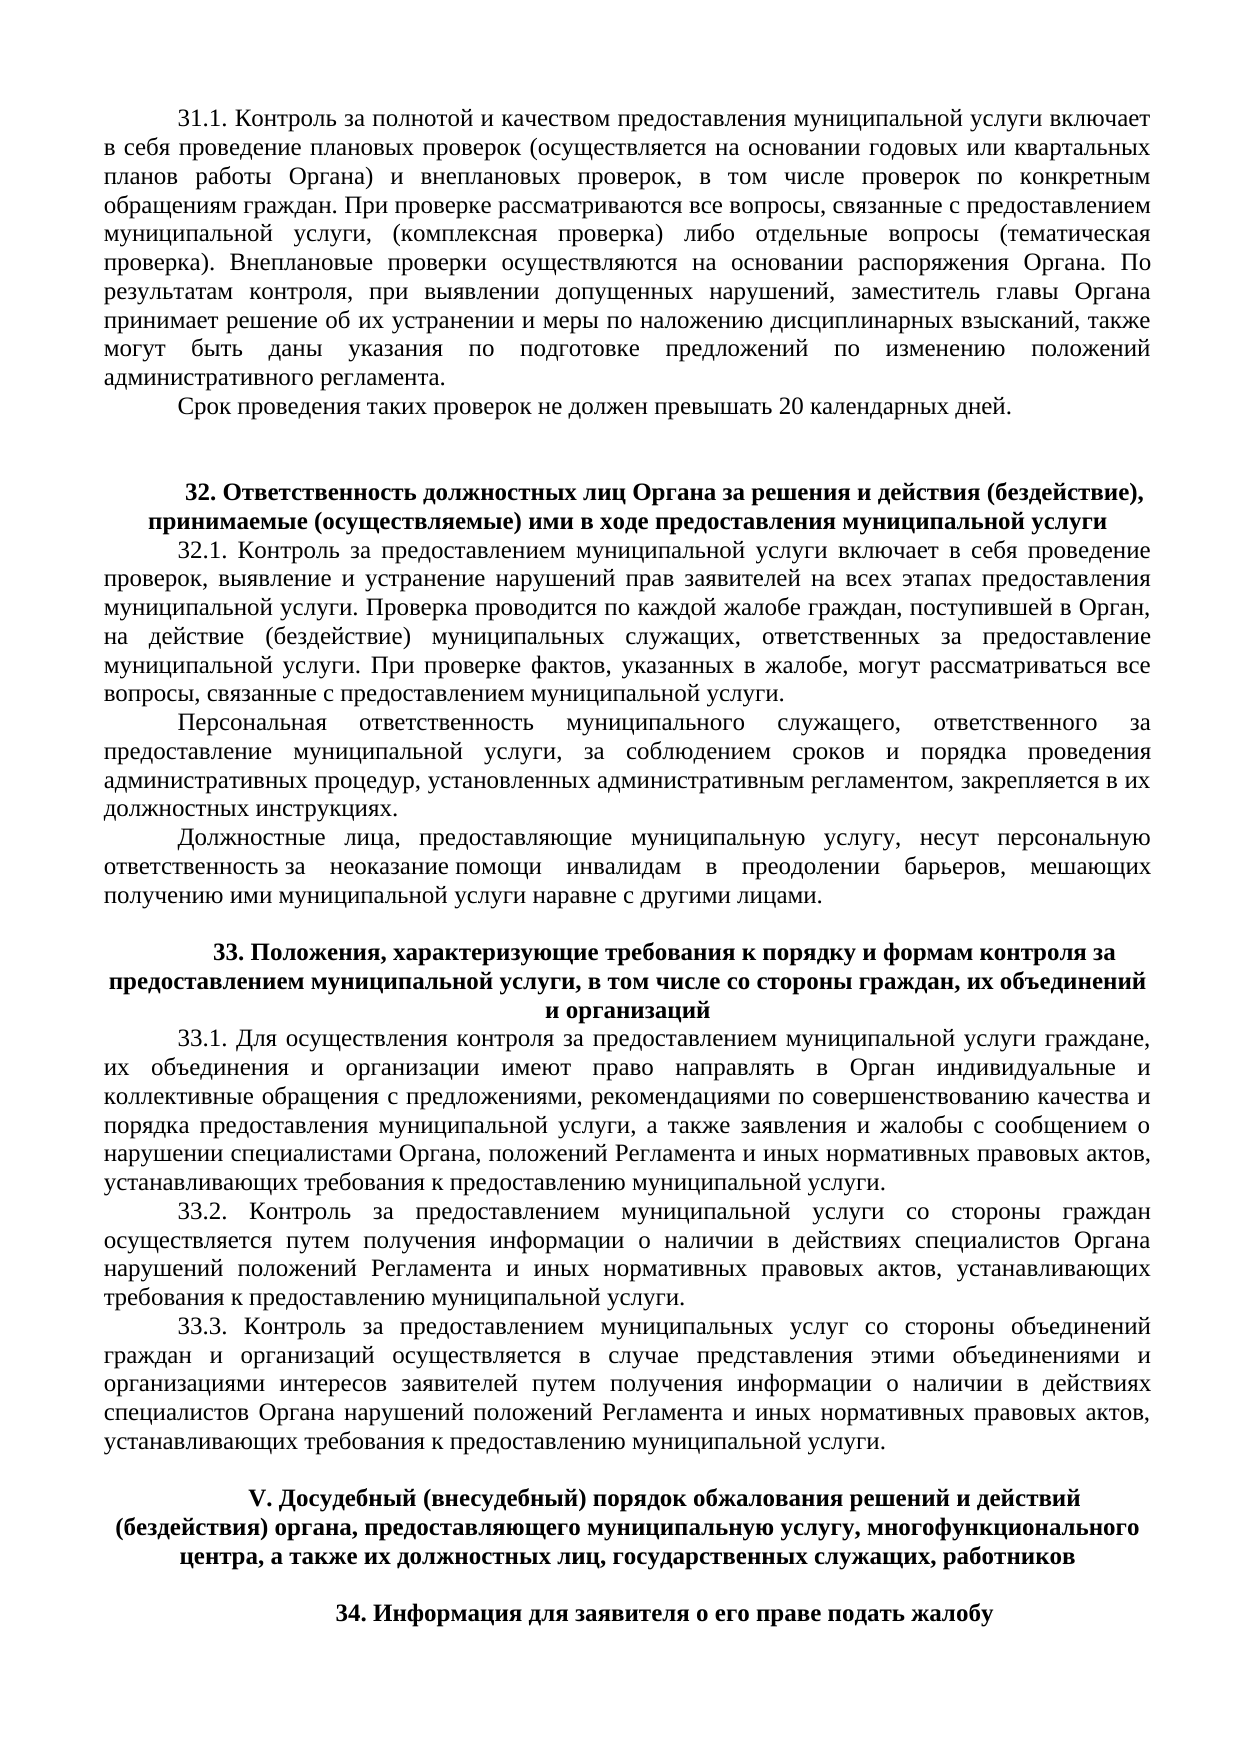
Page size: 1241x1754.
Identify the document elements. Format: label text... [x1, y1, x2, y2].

text 32.1. Контроль за предоставлением муниципальной услуги включает в себя проведение проверок, выявление и устранение нарушений прав заявителей на всех этапах предоставления муниципальной услуги. Проверка проводится по каждой жалобе граждан, поступившей в Орган, на действие (бездействие) муниципальных служащих, ответственных за предоставление муниципальной услуги. При проверке фактов, указанных в жалобе, могут рассматриваться все вопросы, связанные с предоставлением муниципальной услуги. [103, 535, 1152, 707]
text 33.1. Для осуществления контроля за предоставлением муниципальной услуги граждане, их объединения и организации имеют право направлять в Орган индивидуальные и коллективные обращения с предложениями, рекомендациями по совершенствованию качества и порядка предоставления муниципальной услуги, а также заявления и жалобы с сообщением о нарушении специалистами Органа, положений Регламента и иных нормативных правовых актов, устанавливающих требования к предоставлению муниципальной услуги. [103, 1023, 1152, 1196]
text 33. Положения, характеризующие требования к порядку и формам контроля за предоставлением муниципальной услуги, в том числе со стороны граждан, их объединений и организаций [103, 937, 1152, 1023]
text V. Досудебный (внесудебный) порядок обжалования решений и действий (бездействия) органа, предоставляющего муниципальную услугу, многофункционального центра, а также их должностных лиц, государственных служащих, работников [103, 1483, 1152, 1570]
text 33.3. Контроль за предоставлением муниципальных услуг со стороны объединений граждан и организаций осуществляется в случае представления этими объединениями и организациями интересов заявителей путем получения информации о наличии в действиях специалистов Органа нарушений положений Регламента и иных нормативных правовых актов, устанавливающих требования к предоставлению муниципальной услуги. [103, 1311, 1152, 1455]
text Должностные лица, предоставляющие муниципальную услугу, несут персональную ответственность за неоказание помощи инвалидам в преодолении барьеров, мешающих получению ими муниципальной услуги наравне с другими лицами. [103, 822, 1152, 908]
text 32. Ответственность должностных лиц Органа за решения и действия (бездействие), принимаемые (осуществляемые) ими в ходе предоставления муниципальной услуги [103, 477, 1152, 535]
text Срок проведения таких проверок не должен превышать 20 календарных дней. [103, 391, 1152, 420]
text Персональная ответственность муниципального служащего, ответственного за предоставление муниципальной услуги, за соблюдением сроков и порядка проведения административных процедур, установленных административным регламентом, закрепляется в их должностных инструкциях. [103, 707, 1152, 822]
text 31.1. Контроль за полнотой и качеством предоставления муниципальной услуги включает в себя проведение плановых проверок (осуществляется на основании годовых или квартальных планов работы Органа) и внеплановых проверок, в том числе проверок по конкретным обращениям граждан. При проверке рассматриваются все вопросы, связанные с предоставлением муниципальной услуги, (комплексная проверка) либо отдельные вопросы (тематическая проверка). Внеплановые проверки осуществляются на основании распоряжения Органа. По результатам контроля, при выявлении допущенных нарушений, заместитель главы Органа принимает решение об их устранении и меры по наложению дисциплинарных взысканий, также могут быть даны указания по подготовке предложений по изменению положений административного регламента. [103, 103, 1152, 391]
text 33.2. Контроль за предоставлением муниципальной услуги со стороны граждан осуществляется путем получения информации о наличии в действиях специалистов Органа нарушений положений Регламента и иных нормативных правовых актов, устанавливающих требования к предоставлению муниципальной услуги. [103, 1196, 1152, 1311]
text 34. Информация для заявителя о его праве подать жалобу [103, 1598, 1152, 1627]
